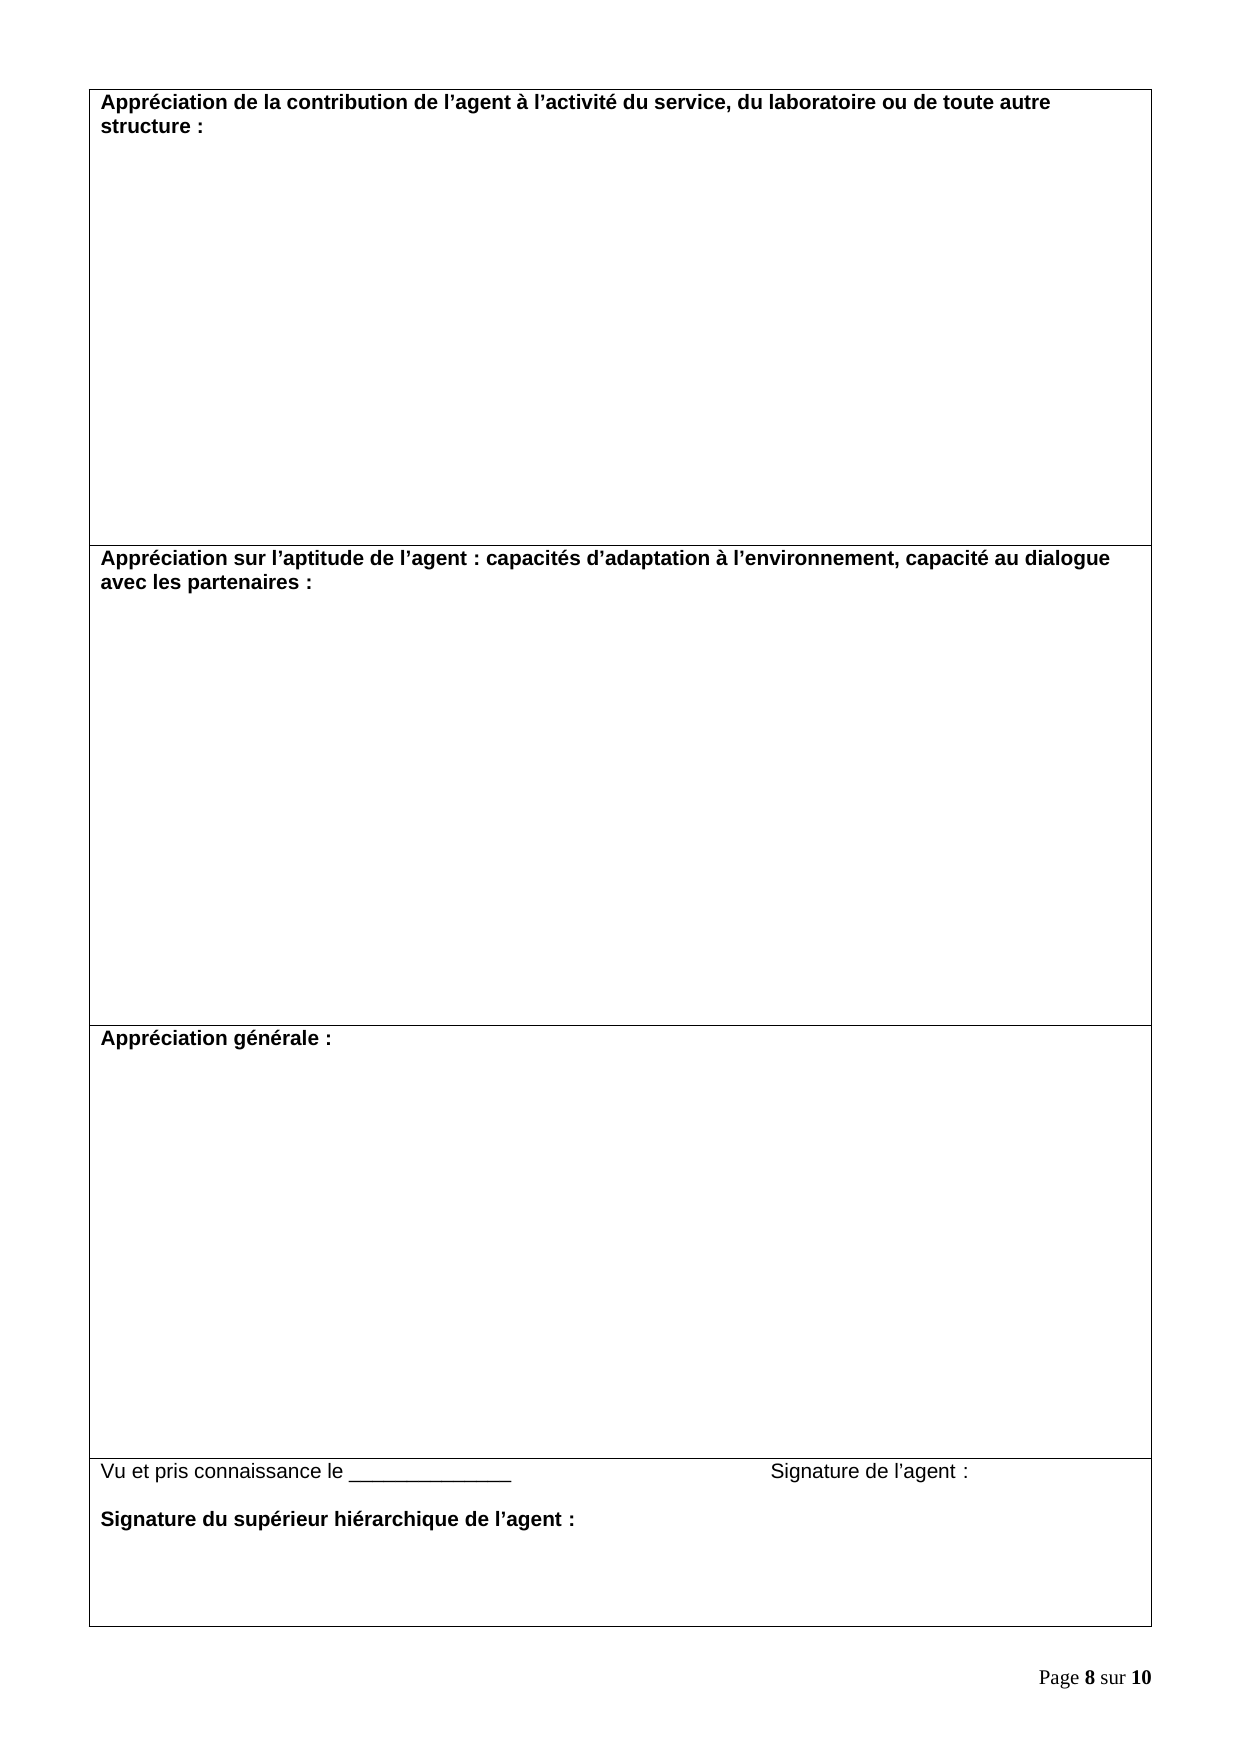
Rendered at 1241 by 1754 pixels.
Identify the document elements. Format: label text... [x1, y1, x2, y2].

table_cell Appréciation de la contribution de l’agent à l’activité du service, du laboratoire ou de toute autre structure : [90, 90, 1151, 545]
table_cell Appréciation générale : [90, 1026, 1151, 1457]
table_cell Appréciation sur l’aptitude de l’agent : capacités d’adaptation à l’environnement, capacité au dialogue avec les partenaires : [90, 546, 1151, 1025]
table_cell Vu et pris connaissance le ______________ Signature de l’agent : Signature du supérieur hiérarchique de l’agent : [90, 1459, 1151, 1626]
